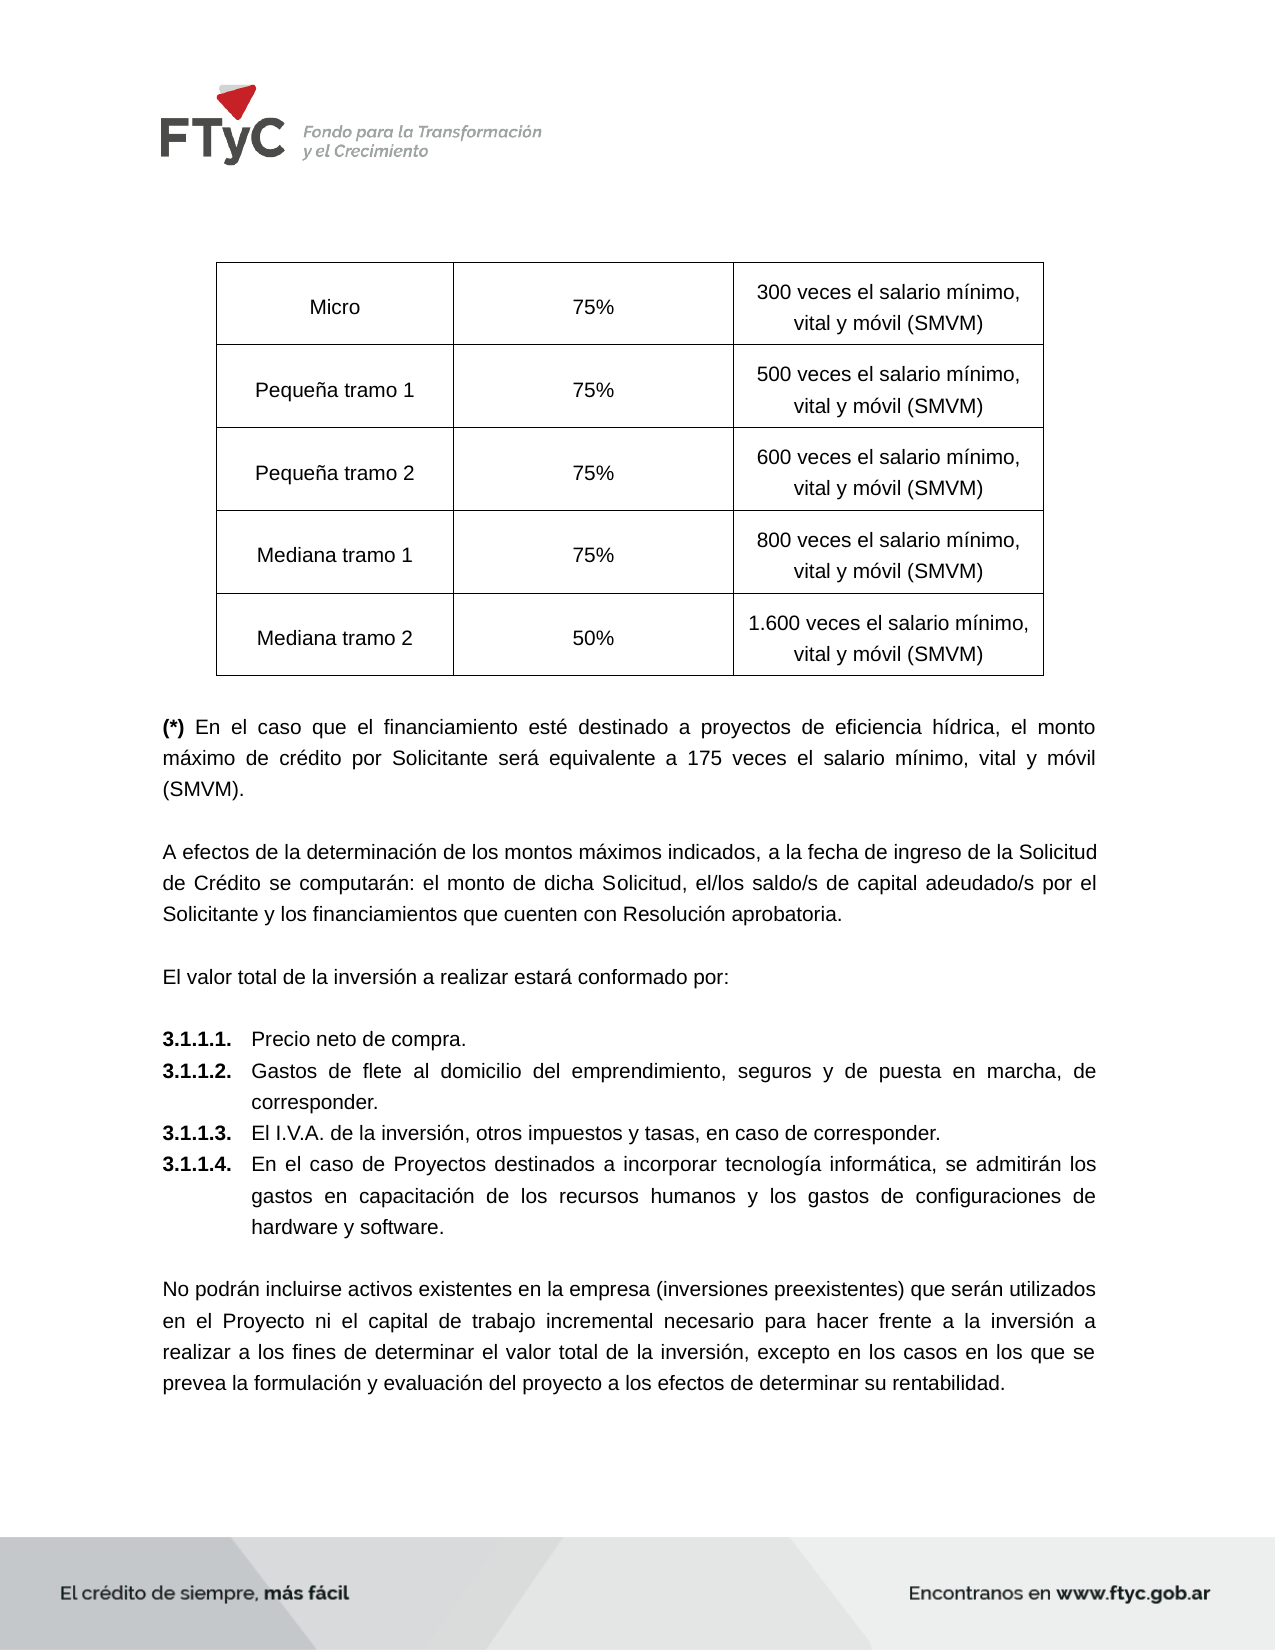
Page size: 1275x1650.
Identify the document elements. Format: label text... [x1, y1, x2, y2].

table_cell 75% [454, 263, 733, 344]
table_cell 500 veces el salario mínimo, vital y móvil (SMVM) [734, 345, 1043, 427]
table_cell 50% [454, 594, 733, 675]
text A efectos de la determinación de los montos máximos indicados, a la fecha de ingreso de la Solicitud de Crédito se computarán: el monto de dicha Solicitud, el/los saldo/s de capital adeudado/s por el Solicitante y los financiamientos que cuenten con Resolución aprobatoria. [162, 832, 1098, 926]
text El valor total de la inversión a realizar estará conformado por: [162, 957, 1098, 989]
table_cell Micro [217, 263, 453, 344]
table_cell Mediana tramo 1 [217, 511, 453, 592]
table_cell 1.600 veces el salario mínimo, vital y móvil (SMVM) [734, 594, 1043, 675]
table_cell 600 veces el salario mínimo, vital y móvil (SMVM) [734, 428, 1043, 510]
text No podrán incluirse activos existentes en la empresa (inversiones preexistentes) que serán utilizados en el Proyecto ni el capital de trabajo incremental necesario para hacer frente a la inversión a realizar a los fines de determinar el valor total de la inversión, excepto en los casos en los que se prevea la formulación y evaluación del proyecto a los efectos de determinar su rentabilidad. [162, 1270, 1098, 1395]
table_cell 75% [454, 511, 733, 592]
picture [118, 44, 578, 217]
table_cell Pequeña tramo 2 [217, 428, 453, 510]
table_cell 300 veces el salario mínimo, vital y móvil (SMVM) [734, 263, 1043, 344]
list Precio neto de compra. [162, 1020, 1098, 1051]
table_cell 75% [454, 428, 733, 510]
list En el caso de Proyectos destinados a incorporar tecnología informática, se admitirán los gastos en capacitación de los recursos humanos y los gastos de configuraciones de hardware y software. [162, 1145, 1098, 1239]
picture [0, 1537, 1275, 1650]
table_cell Pequeña tramo 1 [217, 345, 453, 427]
list Gastos de flete al domicilio del emprendimiento, seguros y de puesta en marcha, de corresponder. [162, 1051, 1098, 1114]
table_cell 75% [454, 345, 733, 427]
table_cell Mediana tramo 2 [217, 594, 453, 675]
table_cell 800 veces el salario mínimo, vital y móvil (SMVM) [734, 511, 1043, 592]
text (*) En el caso que el financiamiento esté destinado a proyectos de eficiencia hídrica, el monto máximo de crédito por Solicitante será equivalente a 175 veces el salario mínimo, vital y móvil (SMVM). [162, 707, 1098, 801]
list El I.V.A. de la inversión, otros impuestos y tasas, en caso de corresponder. [162, 1114, 1098, 1145]
